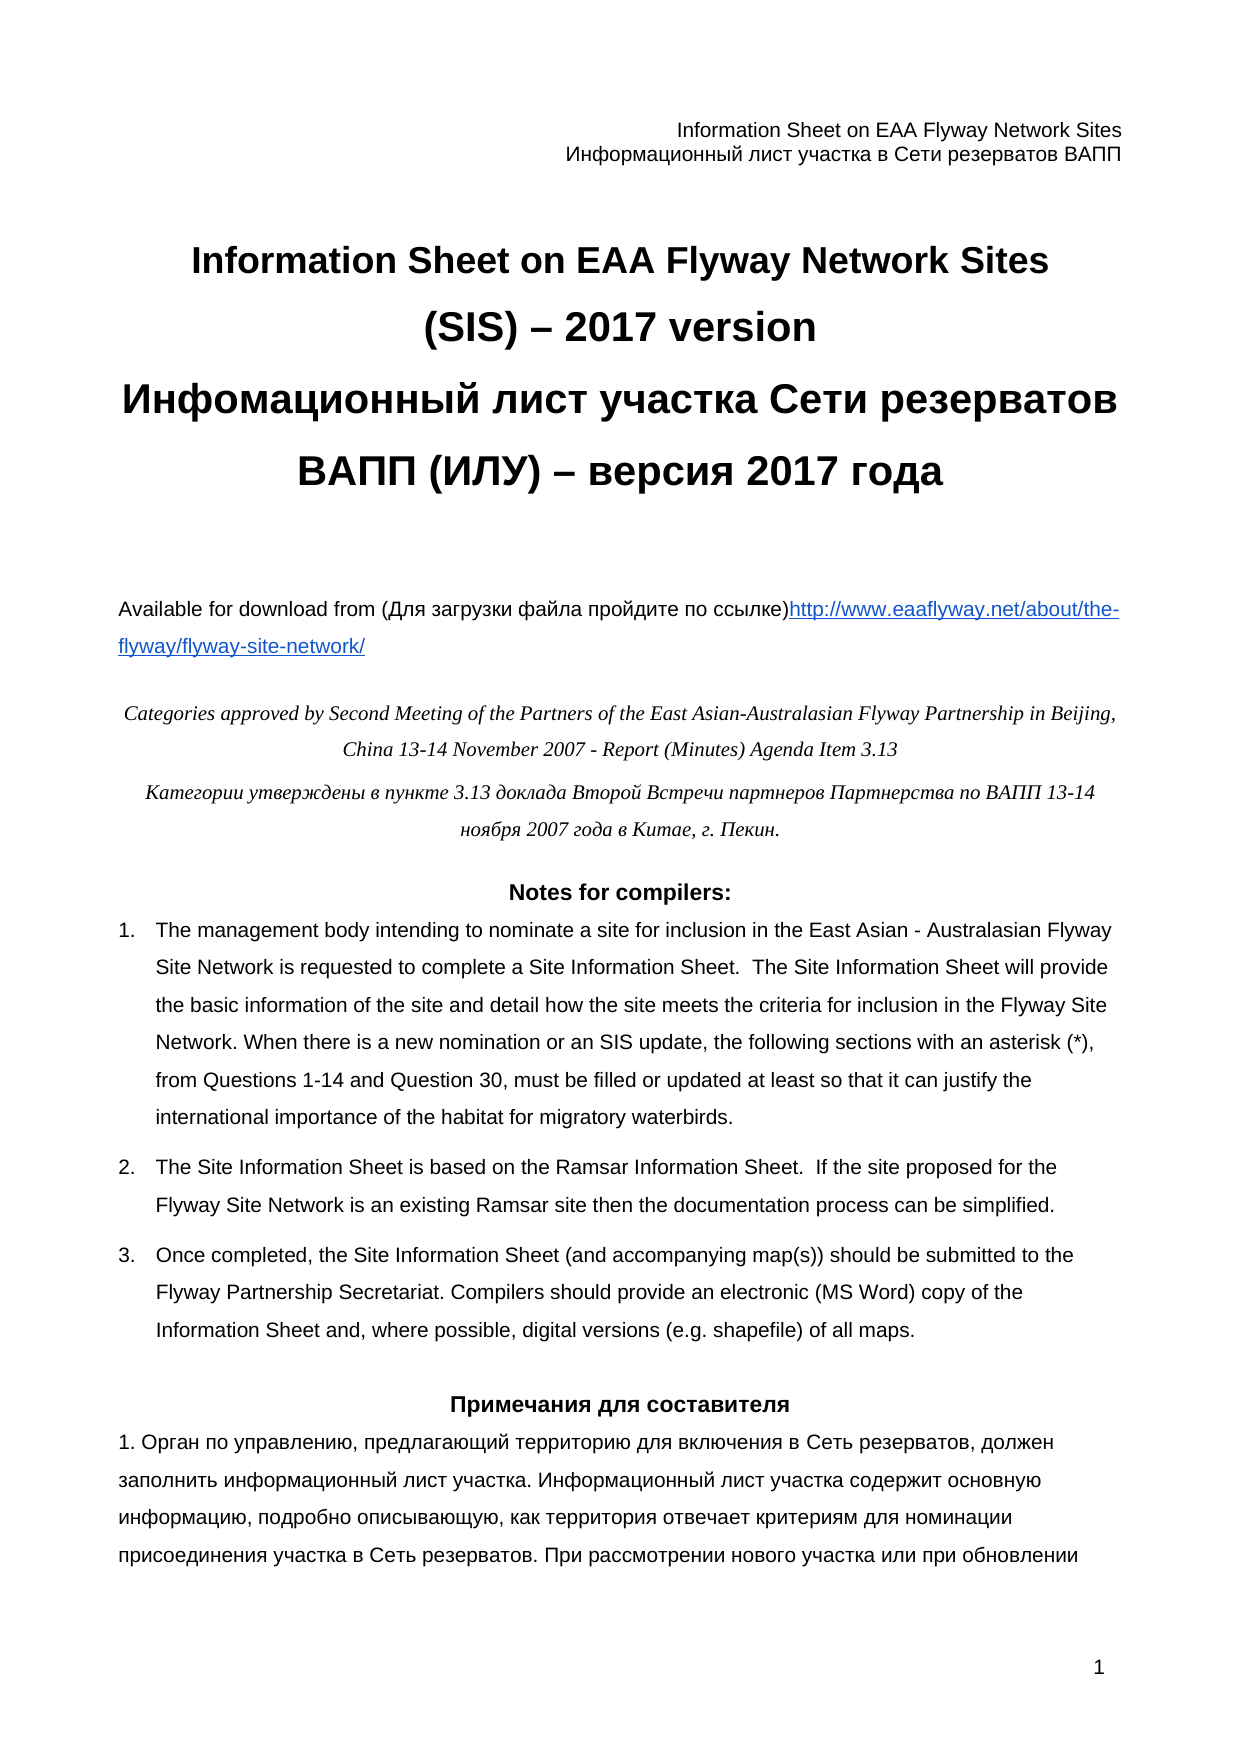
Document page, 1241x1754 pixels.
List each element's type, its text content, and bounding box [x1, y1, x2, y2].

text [118, 1423, 1122, 1573]
list The Site Information Sheet is based on the Ramsar Information Sheet. If the site proposed for the Flyway Site Network is an existing Ramsar site then the documentation process can be simplified. [118, 1148, 1122, 1223]
list The management body intending to nominate a site for inclusion in the East Asian - Australasian Flyway Site Network is requested to complete a Site Information Sheet. The Site Information Sheet will provide the basic information of the site and detail how the site meets the criteria for inclusion in the Flyway Site Network. When there is a new nomination or an SIS update, the following sections with an asterisk (*), from Questions 1-14 and Question 30, must be filled or updated at least so that it can justify the international importance of the habitat for migratory waterbirds. [118, 911, 1122, 1136]
text Available for download from (Для загрузки файла пройдите по ссылке)http://www.eaaflyway.net/about/the-flyway/flyway-site-network/ [118, 590, 1122, 665]
text Categories approved by Second Meeting of the Partners of the East Asian-Australasian Flyway Partnership in Beijing, China 13-14 November 2007 - Report (Minutes) Agenda Item 3.13 [118, 701, 1122, 761]
text Примечания для составителя [118, 1386, 1122, 1423]
text Инфомационный лист участка Сети резерватов ВАПП (ИЛУ) – версия 2017 года [118, 374, 1122, 494]
text (SIS) – 2017 version [118, 303, 1122, 351]
text Information Sheet on EAA Flyway Network Sites [118, 238, 1122, 281]
list Once completed, the Site Information Sheet (and accompanying map(s)) should be submitted to the Flyway Partnership Secretariat. Compilers should provide an electronic (MS Word) copy of the Information Sheet and, where possible, digital versions (e.g. shapefile) of all maps. [118, 1236, 1122, 1348]
text Notes for compilers: [118, 873, 1122, 911]
text Категории утверждены в пункте 3.13 доклада Второй Встречи партнеров Партнерства по ВАПП 13-14 ноября 2007 года в Китае, г. Пекин. [118, 773, 1122, 848]
